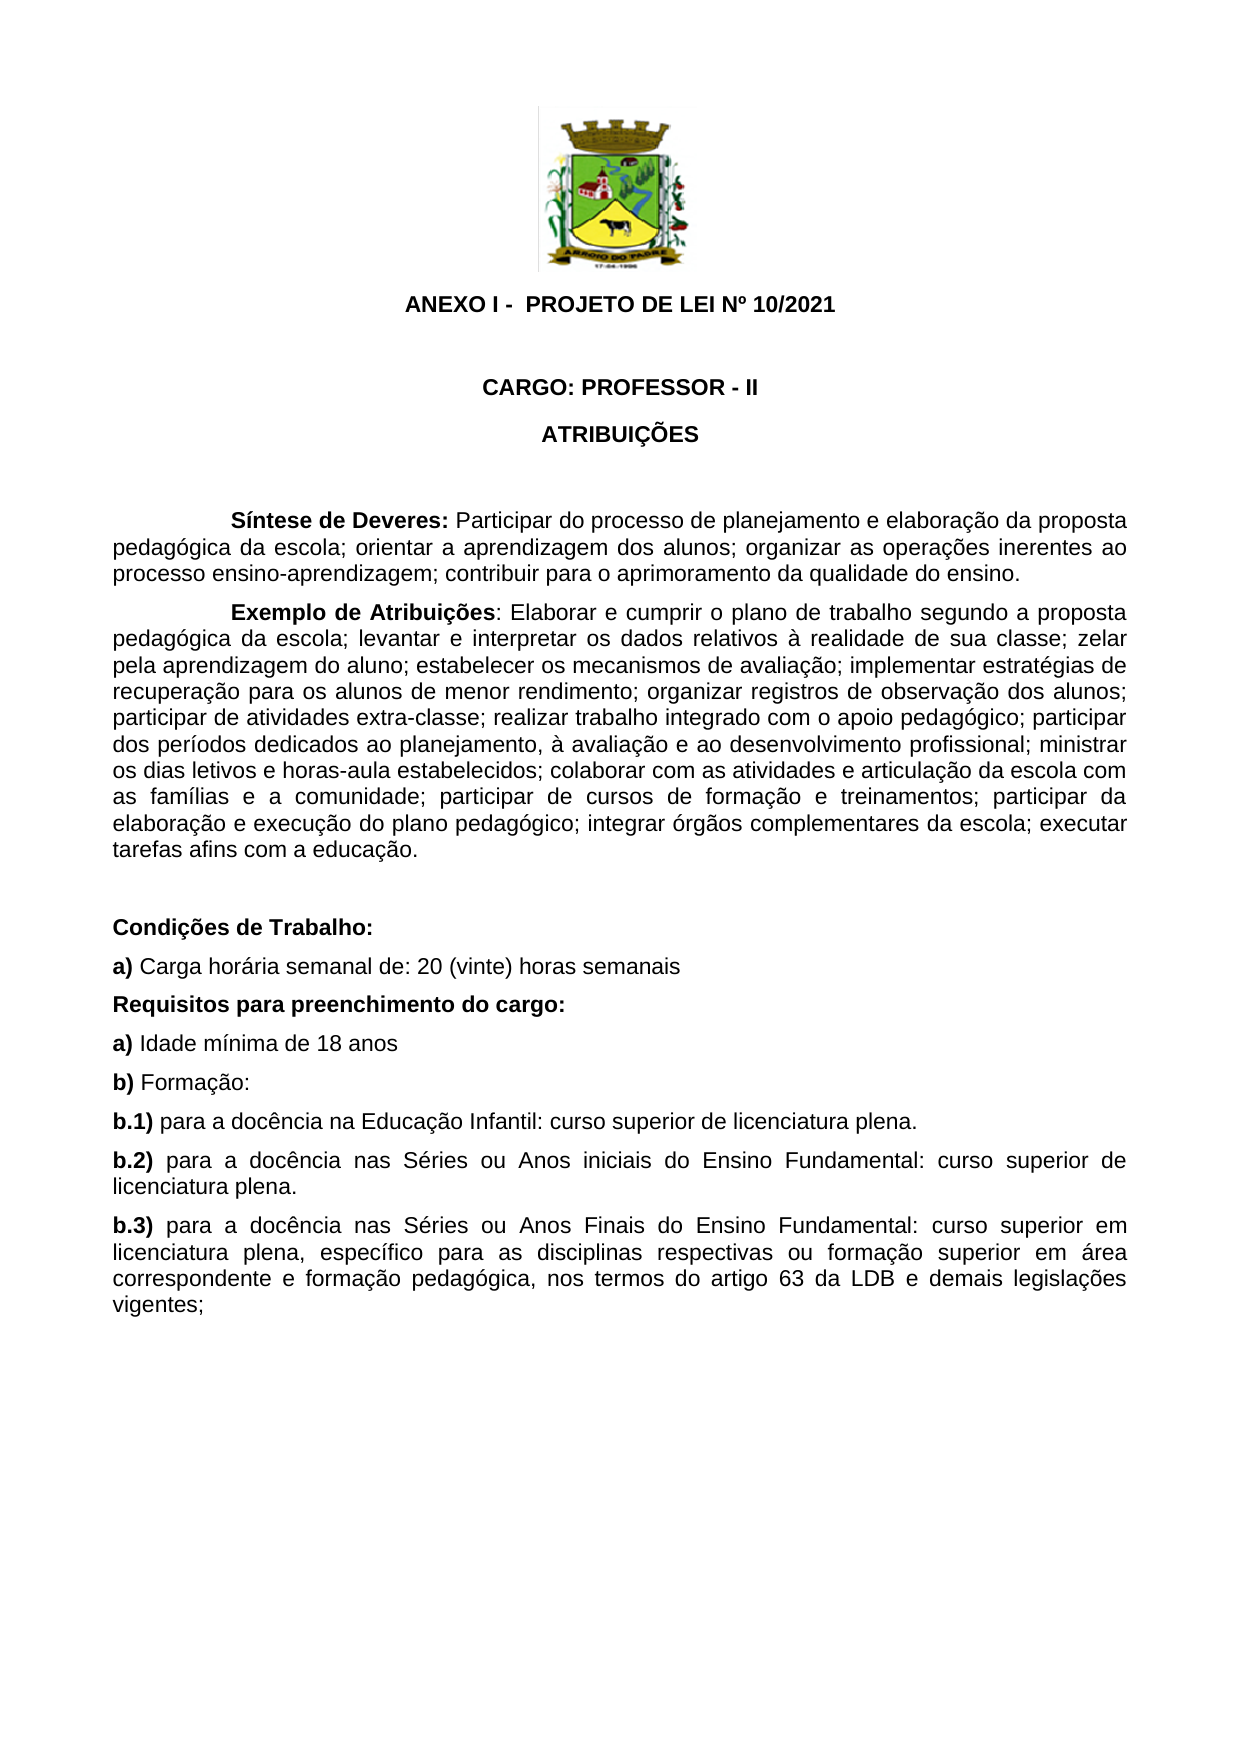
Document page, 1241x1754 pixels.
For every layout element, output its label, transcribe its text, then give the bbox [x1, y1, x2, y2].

subtitle ANEXO I - PROJETO DE LEI Nº 10/2021 [112, 291, 1128, 317]
text a) Idade mínima de 18 anos [112, 1030, 1128, 1057]
text CARGO: PROFESSOR - II [112, 374, 1128, 400]
text b) Formação: [112, 1069, 1128, 1096]
text a) Carga horária semanal de: 20 (vinte) horas semanais [112, 953, 1128, 979]
text Exemplo de Atribuições: Elaborar e cumprir o plano de trabalho segundo a proposta pedagógica da escola; levantar e interpretar os dados relativos à realidade de sua classe; zelar pela aprendizagem do aluno; estabelecer os mecanismos de avaliação; implementar estratégias de recuperação para os alunos de menor rendimento; organizar registros de observação dos alunos; participar de atividades extra-classe; realizar trabalho integrado com o apoio pedagógico; participar dos períodos dedicados ao planejamento, à avaliação e ao desenvolvimento profissional; ministrar os dias letivos e horas-aula estabelecidos; colaborar com as atividades e articulação da escola com as famílias e a comunidade; participar de cursos de formação e treinamentos; participar da elaboração e execução do plano pedagógico; integrar órgãos complementares da escola; executar tarefas afins com a educação. [112, 599, 1128, 862]
text Condições de Trabalho: [112, 914, 1128, 940]
text b.1) para a docência na Educação Infantil: curso superior de licenciatura plena. [112, 1108, 1128, 1134]
text b.3) para a docência nas Séries ou Anos Finais do Ensino Fundamental: curso superior em licenciatura plena, específico para as disciplinas respectivas ou formação superior em área correspondente e formação pedagógica, nos termos do artigo 63 da LDB e demais legislações vigentes; [112, 1212, 1128, 1317]
text Requisitos para preenchimento do cargo: [112, 991, 1128, 1018]
text Síntese de Deveres: Participar do processo de planejamento e elaboração da proposta pedagógica da escola; orientar a aprendizagem dos alunos; organizar as operações inerentes ao processo ensino-aprendizagem; contribuir para o aprimoramento da qualidade do ensino. [112, 507, 1128, 586]
text b.2) para a docência nas Séries ou Anos iniciais do Ensino Fundamental: curso superior de licenciatura plena. [112, 1147, 1128, 1199]
text ATRIBUIÇÕES [112, 421, 1128, 448]
